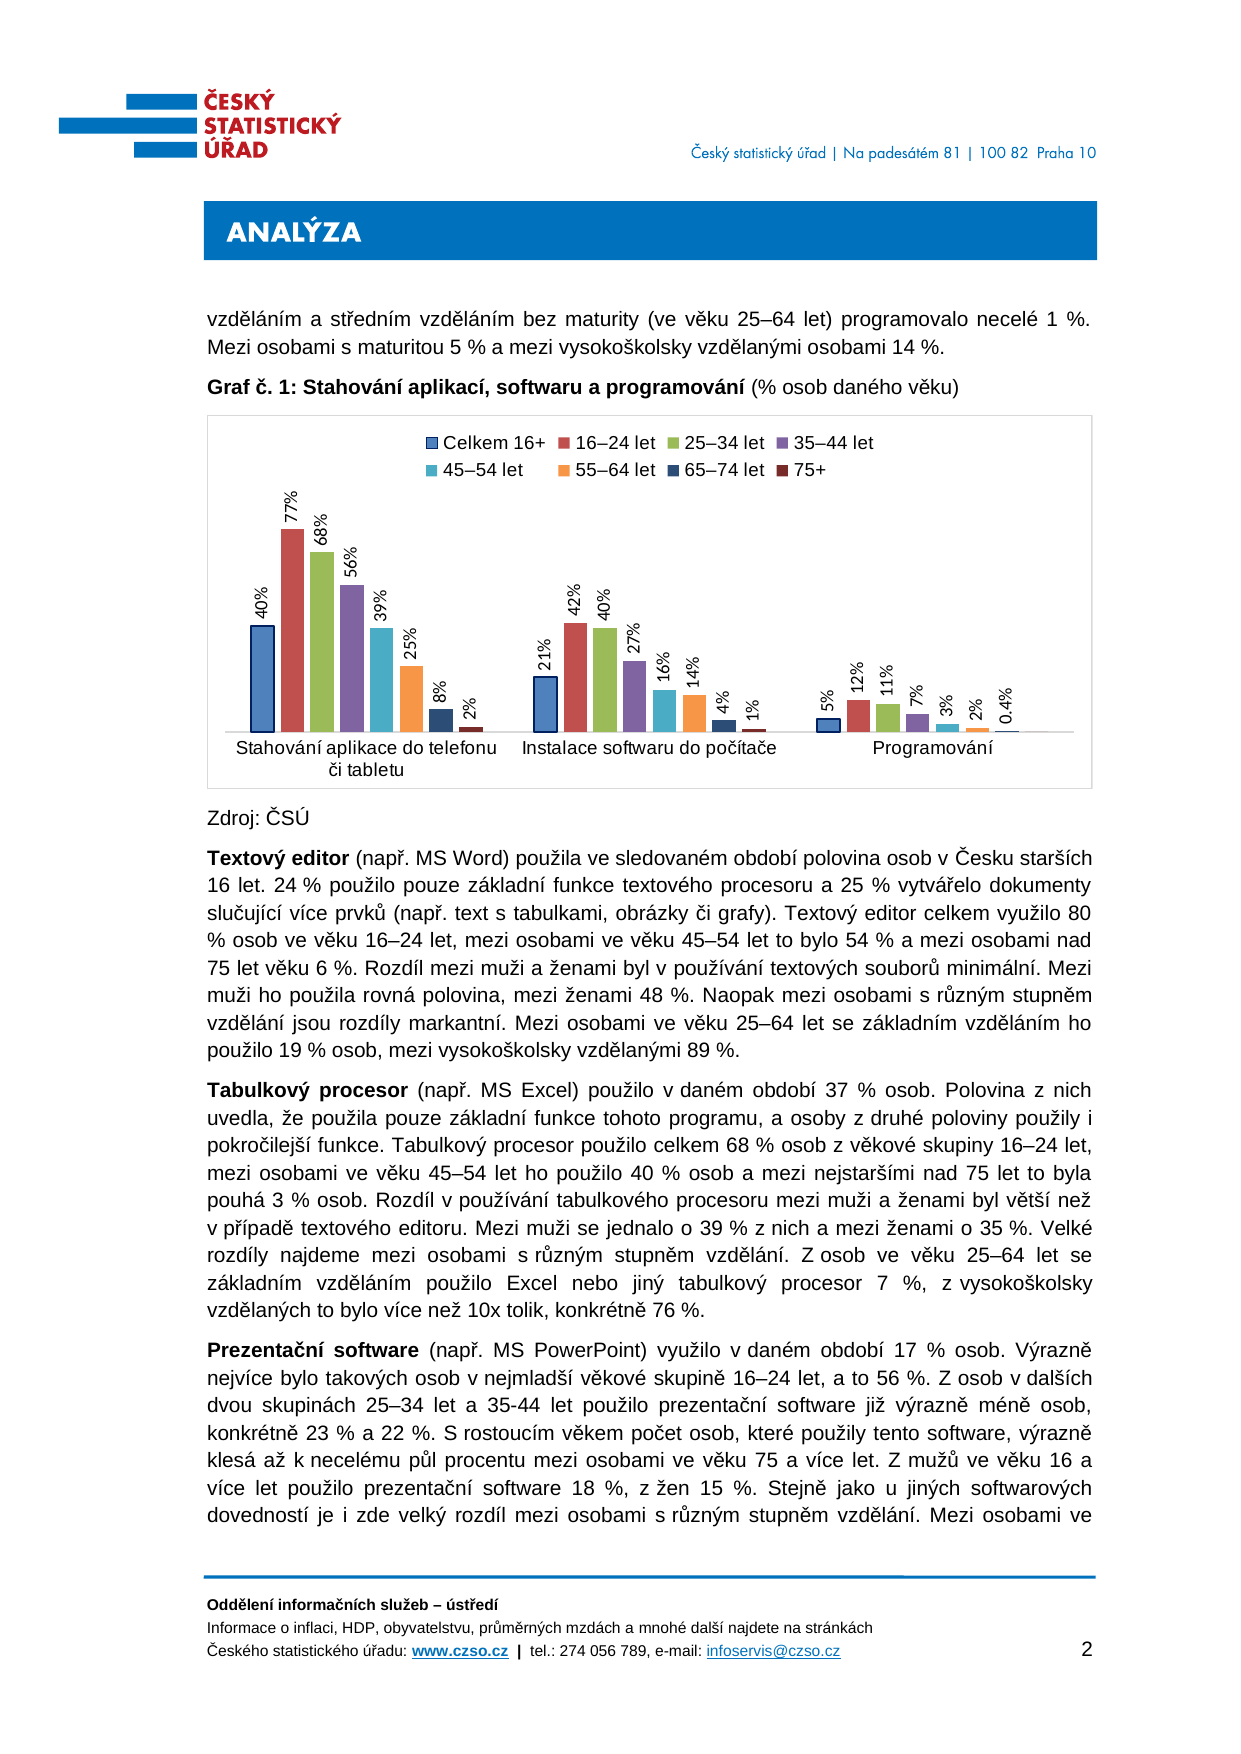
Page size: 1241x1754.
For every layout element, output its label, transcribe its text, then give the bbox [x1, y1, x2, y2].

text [207, 1338, 1092, 1527]
text Textový editor (např. MS Word) použila ve sledovaném období polovina osob v Česku starších 16 let. 24 % použilo pouze základní funkce textového procesoru a 25 % vytvářelo dokumenty slučující více prvků (např. text s tabulkami, obrázky či grafy). Textový editor celkem využilo 80 % osob ve věku 16–24 let, mezi osobami ve věku 45–54 let to bylo 54 % a mezi osobami nad 75 let věku 6 %. Rozdíl mezi muži a ženami byl v používání textových souborů minimální. Mezi muži ho použila rovná polovina, mezi ženami 48 %. Naopak mezi osobami s různým stupněm vzdělání jsou rozdíly markantní. Mezi osobami ve věku 25–64 let se základním vzděláním ho použilo 19 % osob, mezi vysokoškolsky vzdělanými 89 %. [207, 846, 1092, 1062]
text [207, 307, 1092, 358]
text Graf č. 1: Stahování aplikací, softwaru a programování (% osob daného věku) [207, 374, 1092, 398]
text Zdroj: ČSÚ [207, 806, 1092, 829]
text Tabulkový procesor (např. MS Excel) použilo v daném období 37 % osob. Polovina z nich uvedla, že použila pouze základní funkce tohoto programu, a osoby z druhé poloviny použily i pokročilejší funkce. Tabulkový procesor použilo celkem 68 % osob z věkové skupiny 16–24 let, mezi osobami ve věku 45–54 let ho použilo 40 % osob a mezi nejstaršími nad 75 let to byla pouhá 3 % osob. Rozdíl v používání tabulkového procesoru mezi muži a ženami byl větší než v případě textového editoru. Mezi muži se jednalo o 39 % z nich a mezi ženami o 35 %. Velké rozdíly najdeme mezi osobami s různým stupněm vzdělání. Z osob ve věku 25–64 let se základním vzděláním použilo Excel nebo jiný tabulkový procesor 7 %, z vysokoškolsky vzdělaných to bylo více než 10x tolik, konkrétně 76 %. [207, 1078, 1092, 1322]
